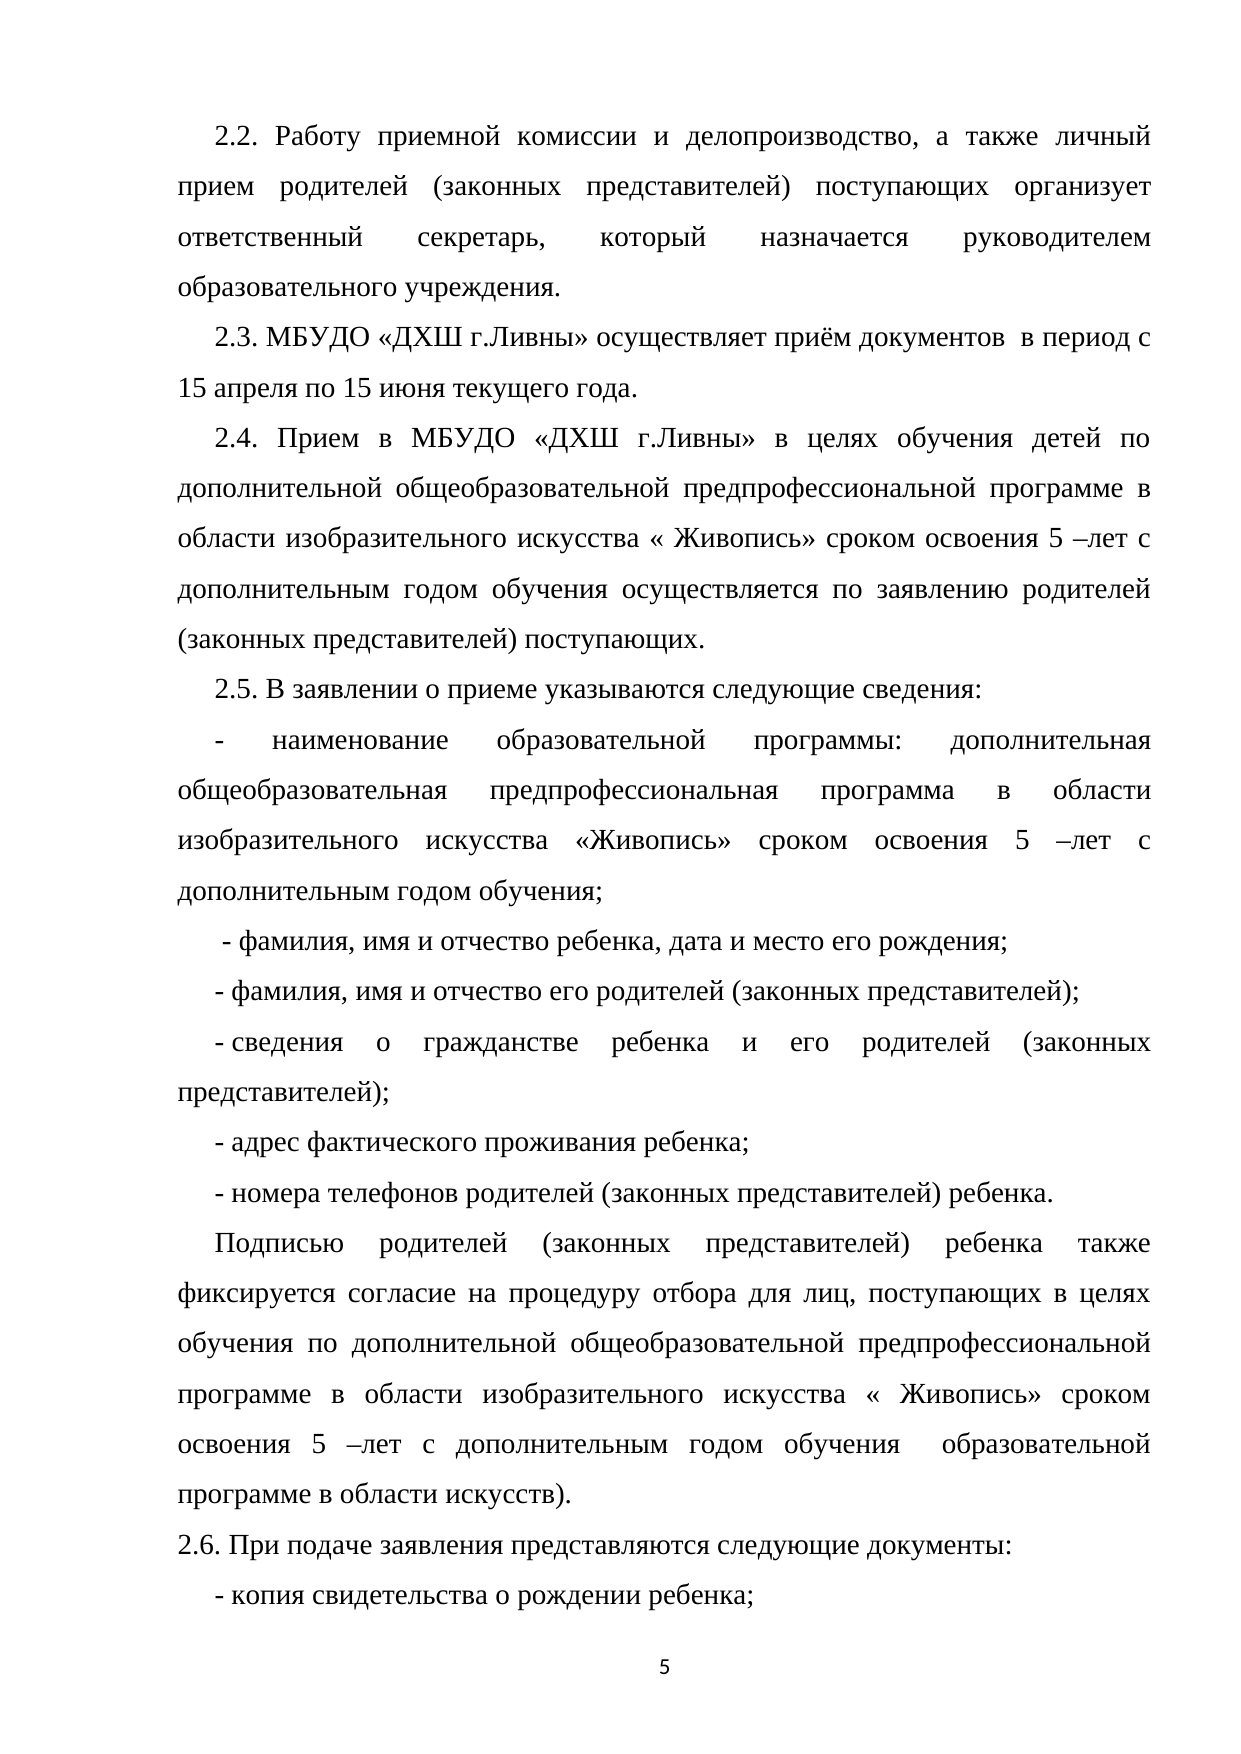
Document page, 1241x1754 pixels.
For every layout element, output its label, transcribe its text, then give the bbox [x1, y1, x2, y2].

text 2.2. Работу приемной комиссии и делопроизводство, а также личный прием родителей (законных представителей) поступающих организует ответственный секретарь, который назначается руководителем образовательного учреждения. [177, 118, 1152, 303]
text - сведения о гражданстве ребенка и его родителей (законных представителей); [177, 1024, 1152, 1108]
text - номера телефонов родителей (законных представителей) ребенка. [177, 1175, 1152, 1208]
text 2.3. МБУДО «ДХШ г.Ливны» осуществляет приём документов в период с 15 апреля по 15 июня текущего года. [177, 319, 1152, 403]
text 2.6. При подаче заявления представляются следующие документы: [177, 1527, 1152, 1560]
text - фамилия, имя и отчество ребенка, дата и место его рождения; [177, 923, 1152, 957]
text Подписью родителей (законных представителей) ребенка также фиксируется согласие на процедуру отбора для лиц, поступающих в целях обучения по дополнительной общеобразовательной предпрофессиональной программе в области изобразительного искусства « Живопись» сроком освоения 5 –лет с дополнительным годом обучения образовательной программе в области искусств). [177, 1225, 1152, 1510]
text - копия свидетельства о рождении ребенка; [177, 1577, 1152, 1611]
text - наименование образовательной программы: дополнительная общеобразовательная предпрофессиональная программа в области изобразительного искусства «Живопись» сроком освоения 5 –лет с дополнительным годом обучения; [177, 722, 1152, 906]
text 2.4. Прием в МБУДО «ДХШ г.Ливны» в целях обучения детей по дополнительной общеобразовательной предпрофессиональной программе в области изобразительного искусства « Живопись» сроком освоения 5 –лет с дополнительным годом обучения осуществляется по заявлению родителей (законных представителей) поступающих. [177, 420, 1152, 655]
text 2.5. В заявлении о приеме указываются следующие сведения: [177, 672, 1152, 705]
text - фамилия, имя и отчество его родителей (законных представителей); [177, 973, 1152, 1007]
text - адрес фактического проживания ребенка; [177, 1124, 1152, 1158]
